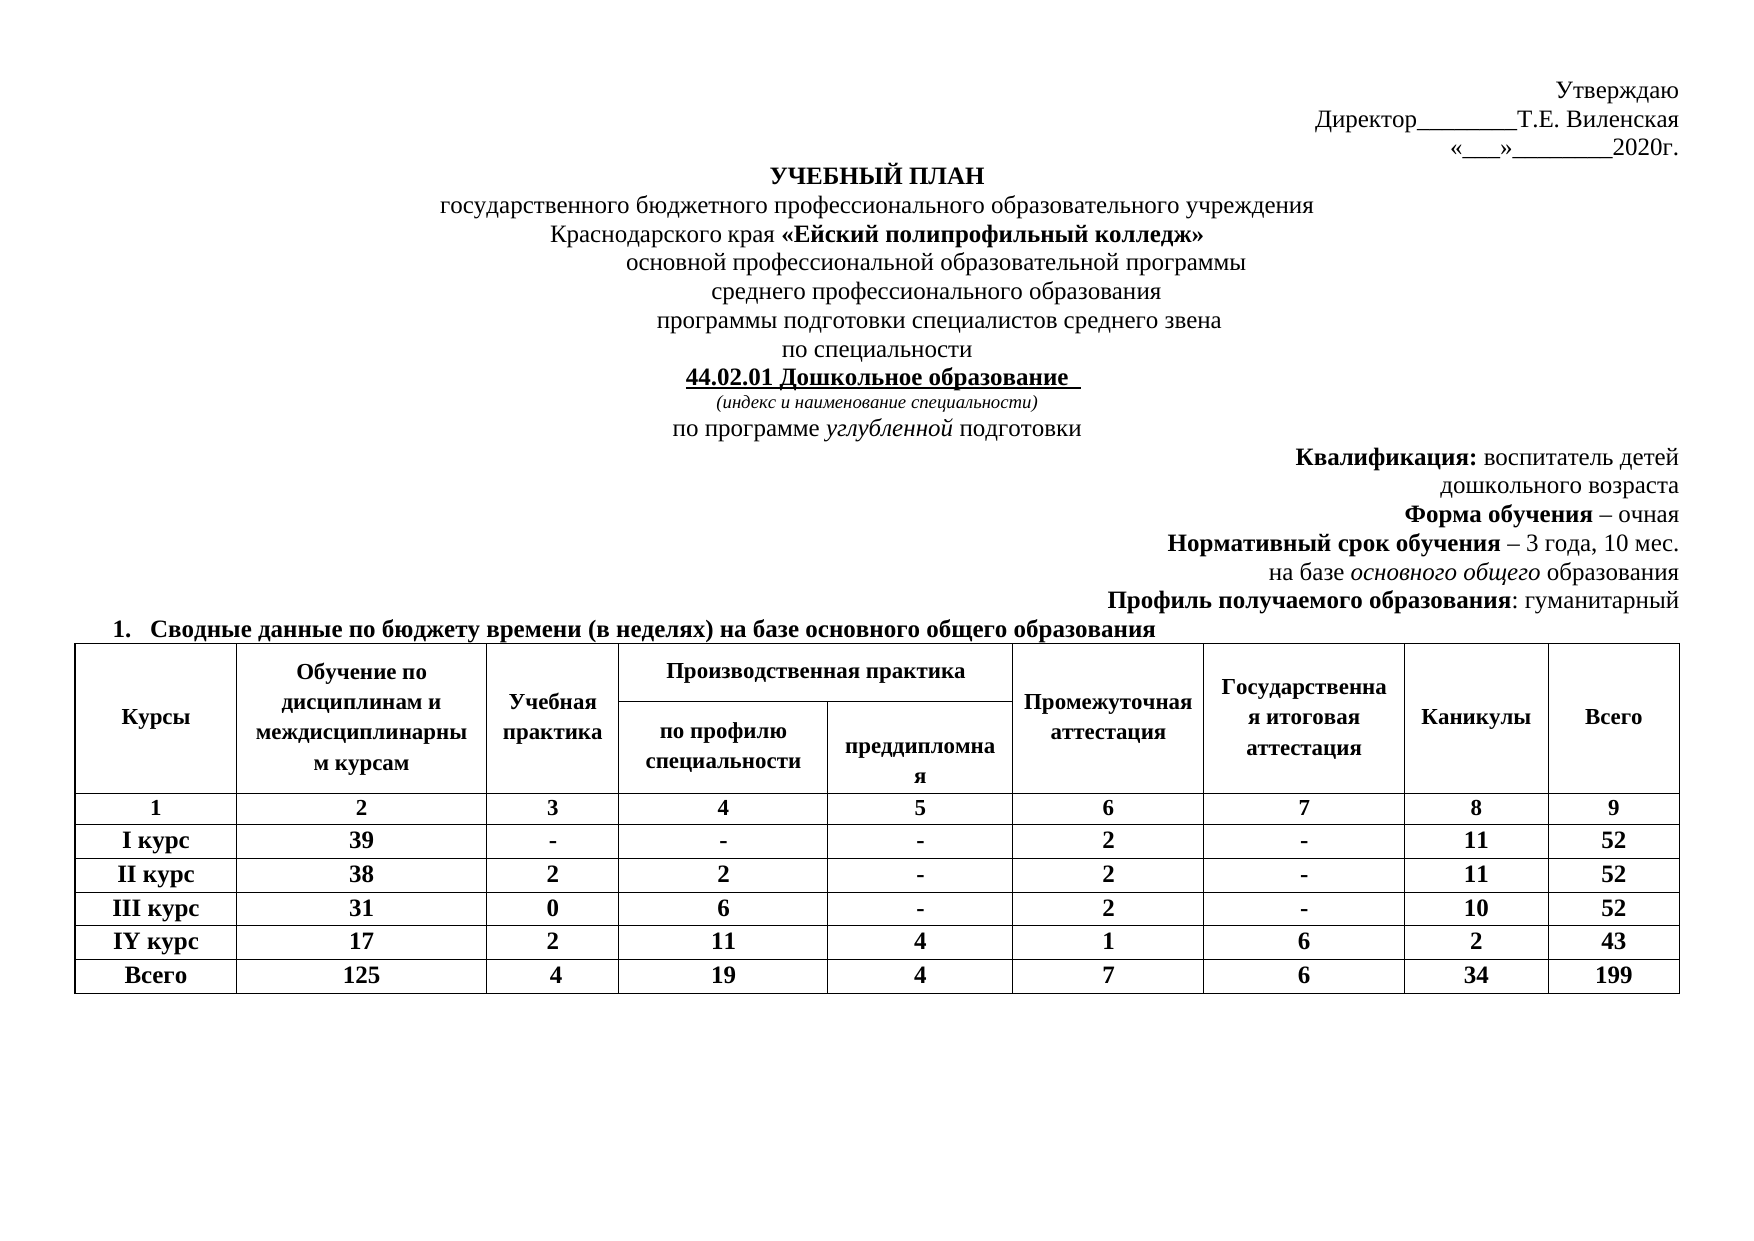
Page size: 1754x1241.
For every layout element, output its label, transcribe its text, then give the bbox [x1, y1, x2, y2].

table_header Обучение по дисциплинам и междисциплинарным курсам [237, 644, 486, 793]
text Профиль получаемого образования: гуманитарный [75, 585, 1679, 614]
table_cell 7 [1204, 794, 1404, 824]
table_cell 9 [1549, 794, 1679, 824]
text дошкольного возраста [75, 470, 1679, 499]
table_cell - [828, 893, 1012, 925]
table_cell - [619, 825, 827, 858]
text программы подготовки специалистов среднего звена [75, 305, 1738, 334]
table_cell 5 [828, 794, 1012, 824]
text среднего профессионального образования [75, 276, 1738, 305]
table_cell Всего [76, 960, 236, 992]
text по программе углубленной подготовки [75, 413, 1679, 442]
table_cell 2 [487, 926, 618, 959]
text УЧЕБНЫЙ ПЛАН [75, 161, 1679, 190]
table_cell 39 [237, 825, 486, 858]
text Утверждаю [75, 75, 1679, 104]
table_cell 2 [1013, 859, 1203, 892]
table_cell - [828, 859, 1012, 892]
text 44.02.01 Дошкольное образование [75, 362, 1679, 391]
table_cell 6 [1013, 794, 1203, 824]
table_cell 11 [1405, 825, 1548, 858]
table_cell 2 [237, 794, 486, 824]
table_cell 31 [237, 893, 486, 925]
text Квалификация: воспитатель детей [75, 442, 1679, 470]
table_header Учебная практика [487, 644, 618, 793]
table_cell 6 [1204, 960, 1404, 992]
table_header Промежуточная аттестация [1013, 644, 1203, 793]
table_cell 2 [1013, 825, 1203, 858]
table_cell 10 [1405, 893, 1548, 925]
text Краснодарского края «Ейский полипрофильный колледж» [75, 219, 1679, 247]
table_cell II курс [76, 859, 236, 892]
table_cell - [828, 825, 1012, 858]
table_cell 3 [487, 794, 618, 824]
table_cell по профилю специальности [619, 702, 827, 793]
table_cell 199 [1549, 960, 1679, 992]
text Директор________Т.Е. Виленская [75, 104, 1679, 132]
table_cell 52 [1549, 893, 1679, 925]
table_cell 38 [237, 859, 486, 892]
text по специальности [75, 334, 1679, 362]
table_header Курсы [76, 644, 236, 793]
table_header Производственная практика [619, 644, 1012, 701]
table_cell 1 [76, 794, 236, 824]
table_cell 0 [487, 893, 618, 925]
table_cell 17 [237, 926, 486, 959]
table_cell 43 [1549, 926, 1679, 959]
table_cell 52 [1549, 859, 1679, 892]
table_cell 2 [619, 859, 827, 892]
table_cell - [1204, 893, 1404, 925]
text государственного бюджетного профессионального образовательного учреждения [75, 190, 1679, 219]
table_cell преддипломная [828, 702, 1012, 793]
table_cell 11 [1405, 859, 1548, 892]
table_cell 4 [619, 794, 827, 824]
table_cell 6 [1204, 926, 1404, 959]
table_cell 2 [487, 859, 618, 892]
table_cell 52 [1549, 825, 1679, 858]
table_cell III курс [76, 893, 236, 925]
table_cell 2 [1405, 926, 1548, 959]
table_cell 125 [237, 960, 486, 992]
table_cell 19 [619, 960, 827, 992]
table_cell I курс [76, 825, 236, 858]
text «___»________2020г. [75, 132, 1679, 161]
table_cell IY курс [76, 926, 236, 959]
table_header Всего [1549, 644, 1679, 793]
table_cell - [1204, 859, 1404, 892]
table_cell 11 [619, 926, 827, 959]
table_cell 4 [828, 926, 1012, 959]
table_cell 4 [487, 960, 618, 992]
table_cell - [1204, 825, 1404, 858]
text (индекс и наименование специальности) [75, 391, 1679, 413]
table_cell 6 [619, 893, 827, 925]
table_cell 1 [1013, 926, 1203, 959]
table_cell 34 [1405, 960, 1548, 992]
text Нормативный срок обучения – 3 года, 10 мес. [75, 528, 1679, 557]
table_cell 8 [1405, 794, 1548, 824]
text основной профессиональной образовательной программы [75, 247, 1738, 276]
table_cell 2 [1013, 893, 1203, 925]
list Сводные данные по бюджету времени (в неделях) на базе основного общего образования [112, 614, 1679, 643]
text Форма обучения – очная [75, 499, 1679, 528]
table_cell 7 [1013, 960, 1203, 992]
text на базе основного общего образования [75, 557, 1679, 585]
table_cell - [487, 825, 618, 858]
table_cell 4 [828, 960, 1012, 992]
table_header Каникулы [1405, 644, 1548, 793]
table_header Государственная итоговая аттестация [1204, 644, 1404, 793]
